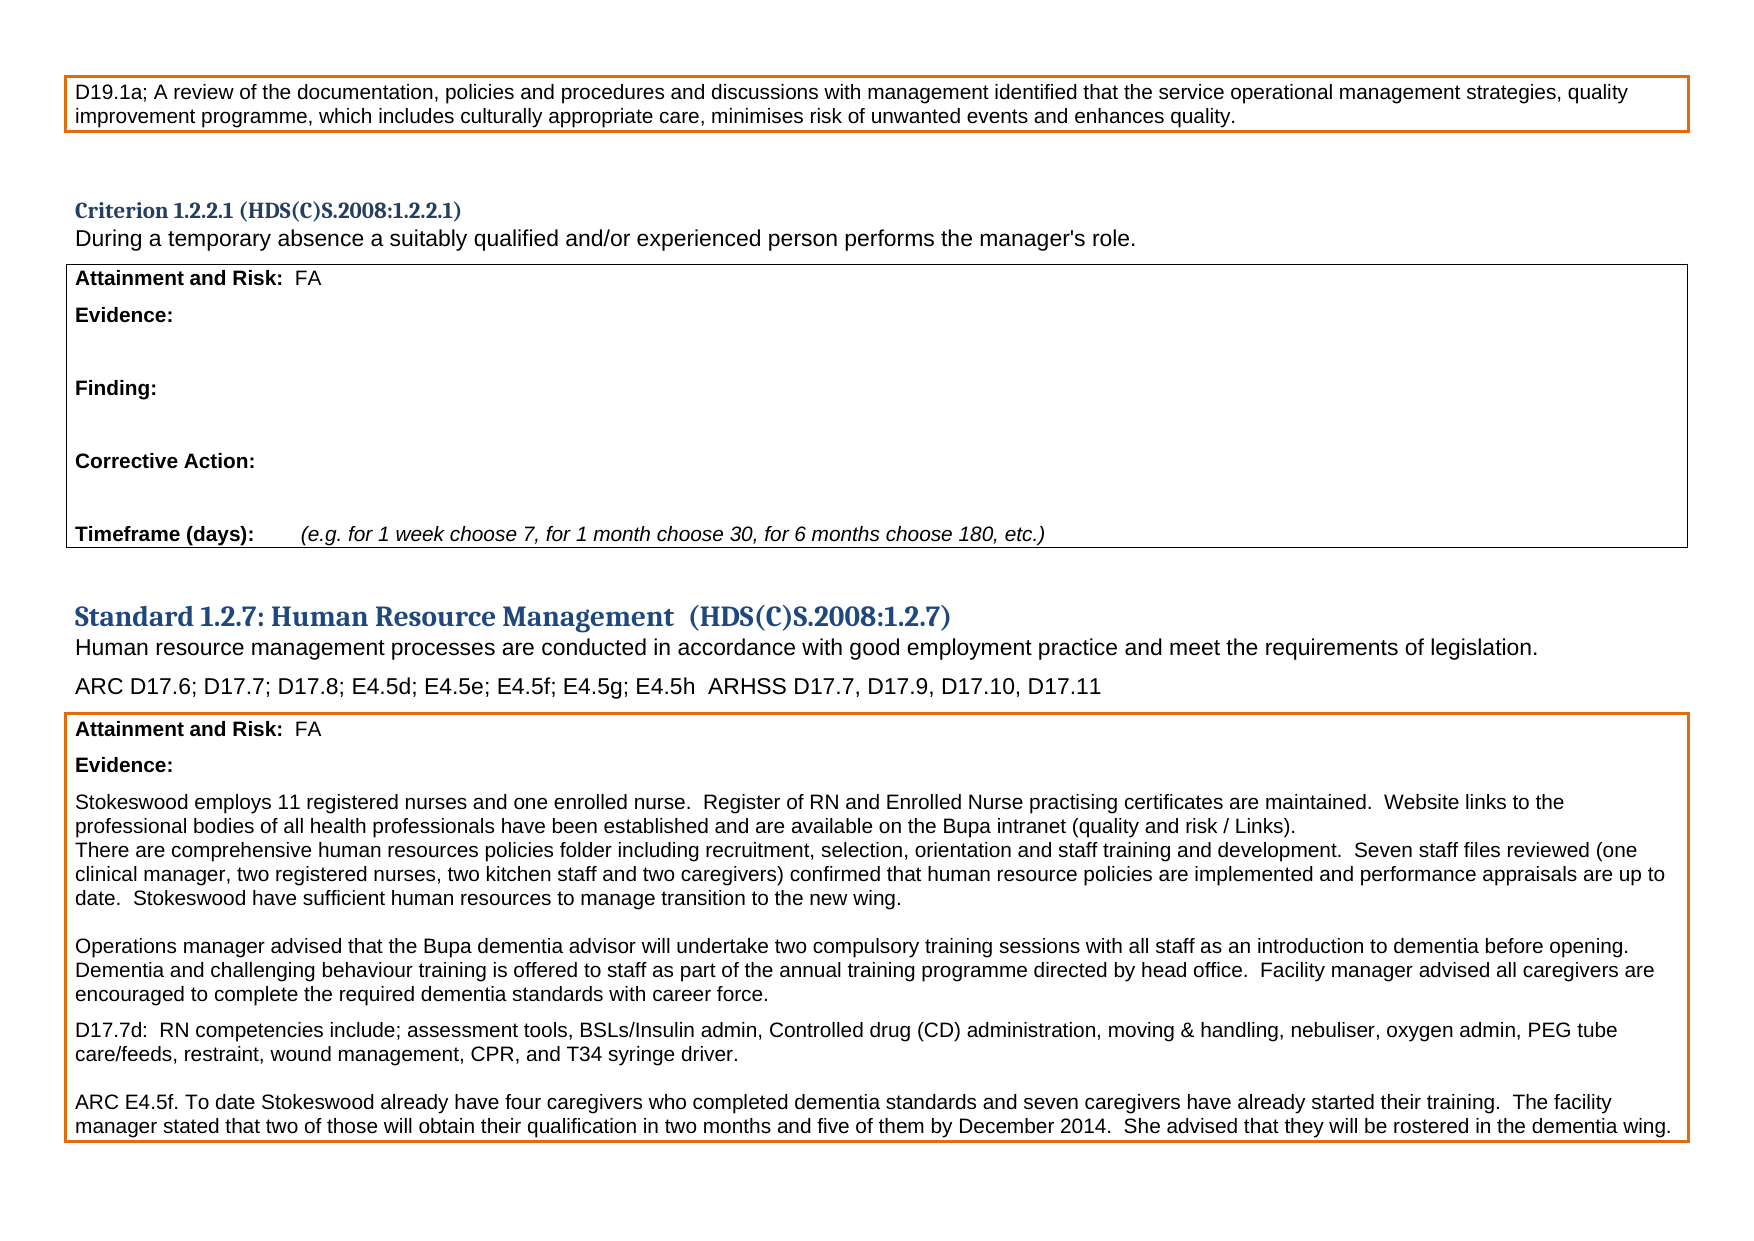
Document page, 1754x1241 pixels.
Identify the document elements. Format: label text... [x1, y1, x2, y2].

text Evidence: [67, 748, 1687, 777]
text Finding: [67, 373, 1687, 399]
text There are comprehensive human resources policies folder including recruitment, selection, orientation and staff training and development. Seven staff files reviewed (one clinical manager, two registered nurses, two kitchen staff and two caregivers) confirmed that human resource policies are implemented and performance appraisals are up to date. Stokeswood have sufficient human resources to manage transition to the new wing. [75, 838, 1679, 909]
text Operations manager advised that the Bupa dementia advisor will undertake two compulsory training sessions with all staff as an introduction to dementia before opening. Dementia and challenging behaviour training is offered to staff as part of the annual training programme directed by head office. Facility manager advised all caregivers are encouraged to complete the required dementia standards with career force. [75, 933, 1679, 1005]
text Timeframe (days): (e.g. for 1 week choose 7, for 1 month choose 30, for 6 months choose 180, etc.) [67, 519, 1687, 547]
subtitle Standard 1.2.7: Human Resource Management (HDS(C)S.2008:1.2.7) [75, 600, 1679, 634]
subtitle Criterion 1.2.2.1 (HDS(C)S.2008:1.2.2.1) [75, 198, 1679, 225]
text Corrective Action: [67, 446, 1687, 472]
text D19.1a; A review of the documentation, policies and procedures and discussions with management identified that the service operational management strategies, quality improvement programme, which includes culturally appropriate care, minimises risk of unwanted events and enhances quality. [67, 78, 1687, 130]
text ARC D17.6; D17.7; D17.8; E4.5d; E4.5e; E4.5f; E4.5g; E4.5h ARHSS D17.7, D17.9, D17.10, D17.11 [75, 673, 1679, 699]
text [67, 1084, 1687, 1140]
text Human resource management processes are conducted in accordance with good employment practice and meet the requirements of legislation. [75, 634, 1679, 660]
text During a temporary absence a suitably qualified and/or experienced person performs the manager's role. [75, 225, 1679, 251]
text Attainment and Risk: FA [67, 715, 1687, 741]
text Evidence: [67, 300, 1687, 327]
text Stokeswood employs 11 registered nurses and one enrolled nurse. Register of RN and Enrolled Nurse practising certificates are maintained. Website links to the professional bodies of all health professionals have been established and are available on the Bupa intranet (quality and risk / Links). [67, 784, 1687, 838]
text D17.7d: RN competencies include; assessment tools, BSLs/Insulin admin, Controlled drug (CD) administration, moving & handling, nebuliser, oxygen admin, PEG tube care/feeds, restraint, wound management, CPR, and T34 syringe driver. [67, 1013, 1687, 1066]
text Attainment and Risk: FA [67, 265, 1687, 290]
